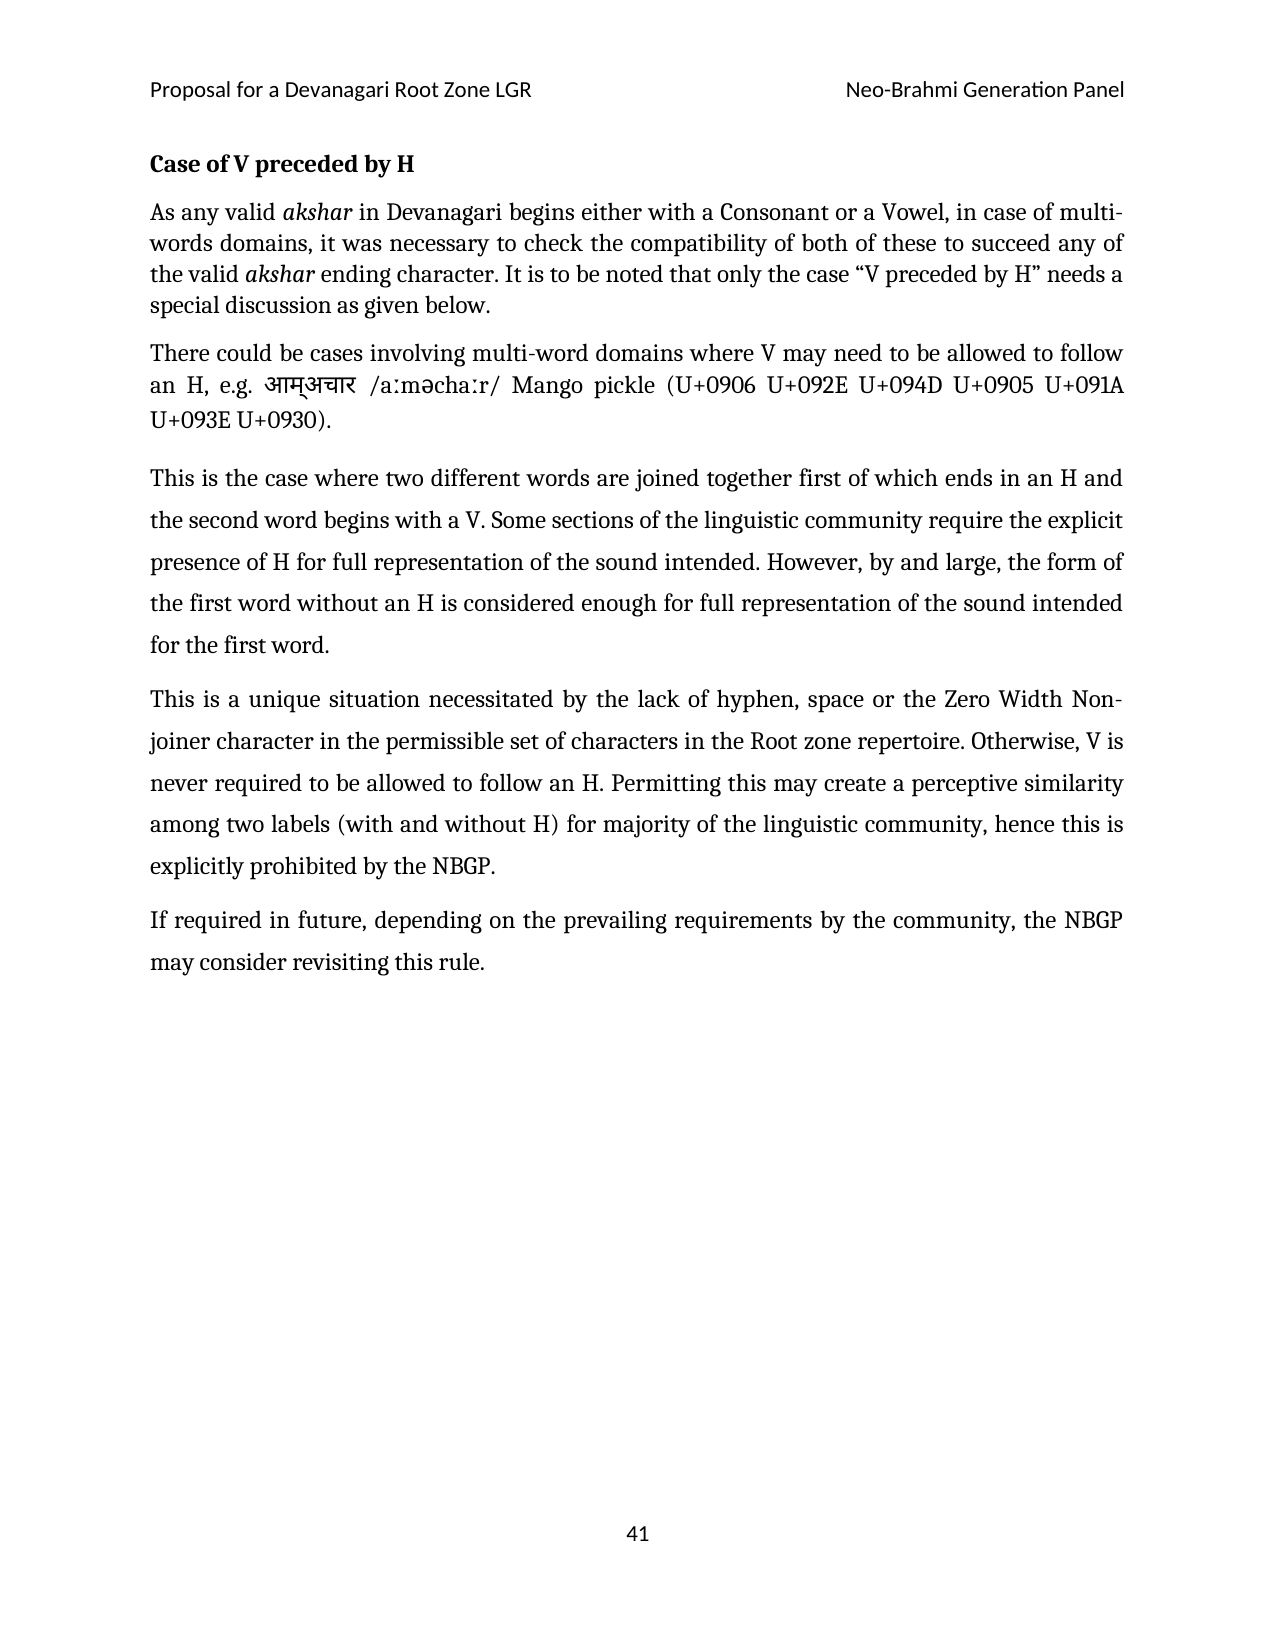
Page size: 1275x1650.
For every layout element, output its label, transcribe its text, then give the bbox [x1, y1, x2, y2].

text Case of V preceded by H [150, 150, 1125, 179]
text This is a unique situation necessitated by the lack of hyphen, space or the Zero Width Non-joiner character in the permissible set of characters in the Root zone repertoire. Otherwise, V is never required to be allowed to follow an H. Permitting this may create a perceptive similarity among two labels (with and without H) for majority of the linguistic community, hence this is explicitly prohibited by the NBGP. [150, 674, 1125, 883]
text If required in future, depending on the prevailing requirements by the community, the NBGP may consider revisiting this rule. [150, 895, 1125, 978]
text As any valid akshar in Devanagari begins either with a Consonant or a Vowel, in case of multi-words domains, it was necessary to check the compatibility of both of these to succeed any of the valid akshar ending character. It is to be noted that only the case “V preceded by H” needs a special discussion as given below. [150, 198, 1125, 319]
text There could be cases involving multi-word domains where V may need to be allowed to follow an H, e.g. आम्अचार /aːməchaːr/ Mango pickle (U+0906 U+092E U+094D U+0905 U+091A U+093E U+0930). [150, 338, 1125, 434]
text This is the case where two different words are joined together first of which ends in an H and the second word begins with a V. Some sections of the linguistic community require the explicit presence of H for full representation of the sound intended. However, by and large, the form of the first word without an H is considered enough for full representation of the sound intended for the first word. [150, 453, 1125, 662]
